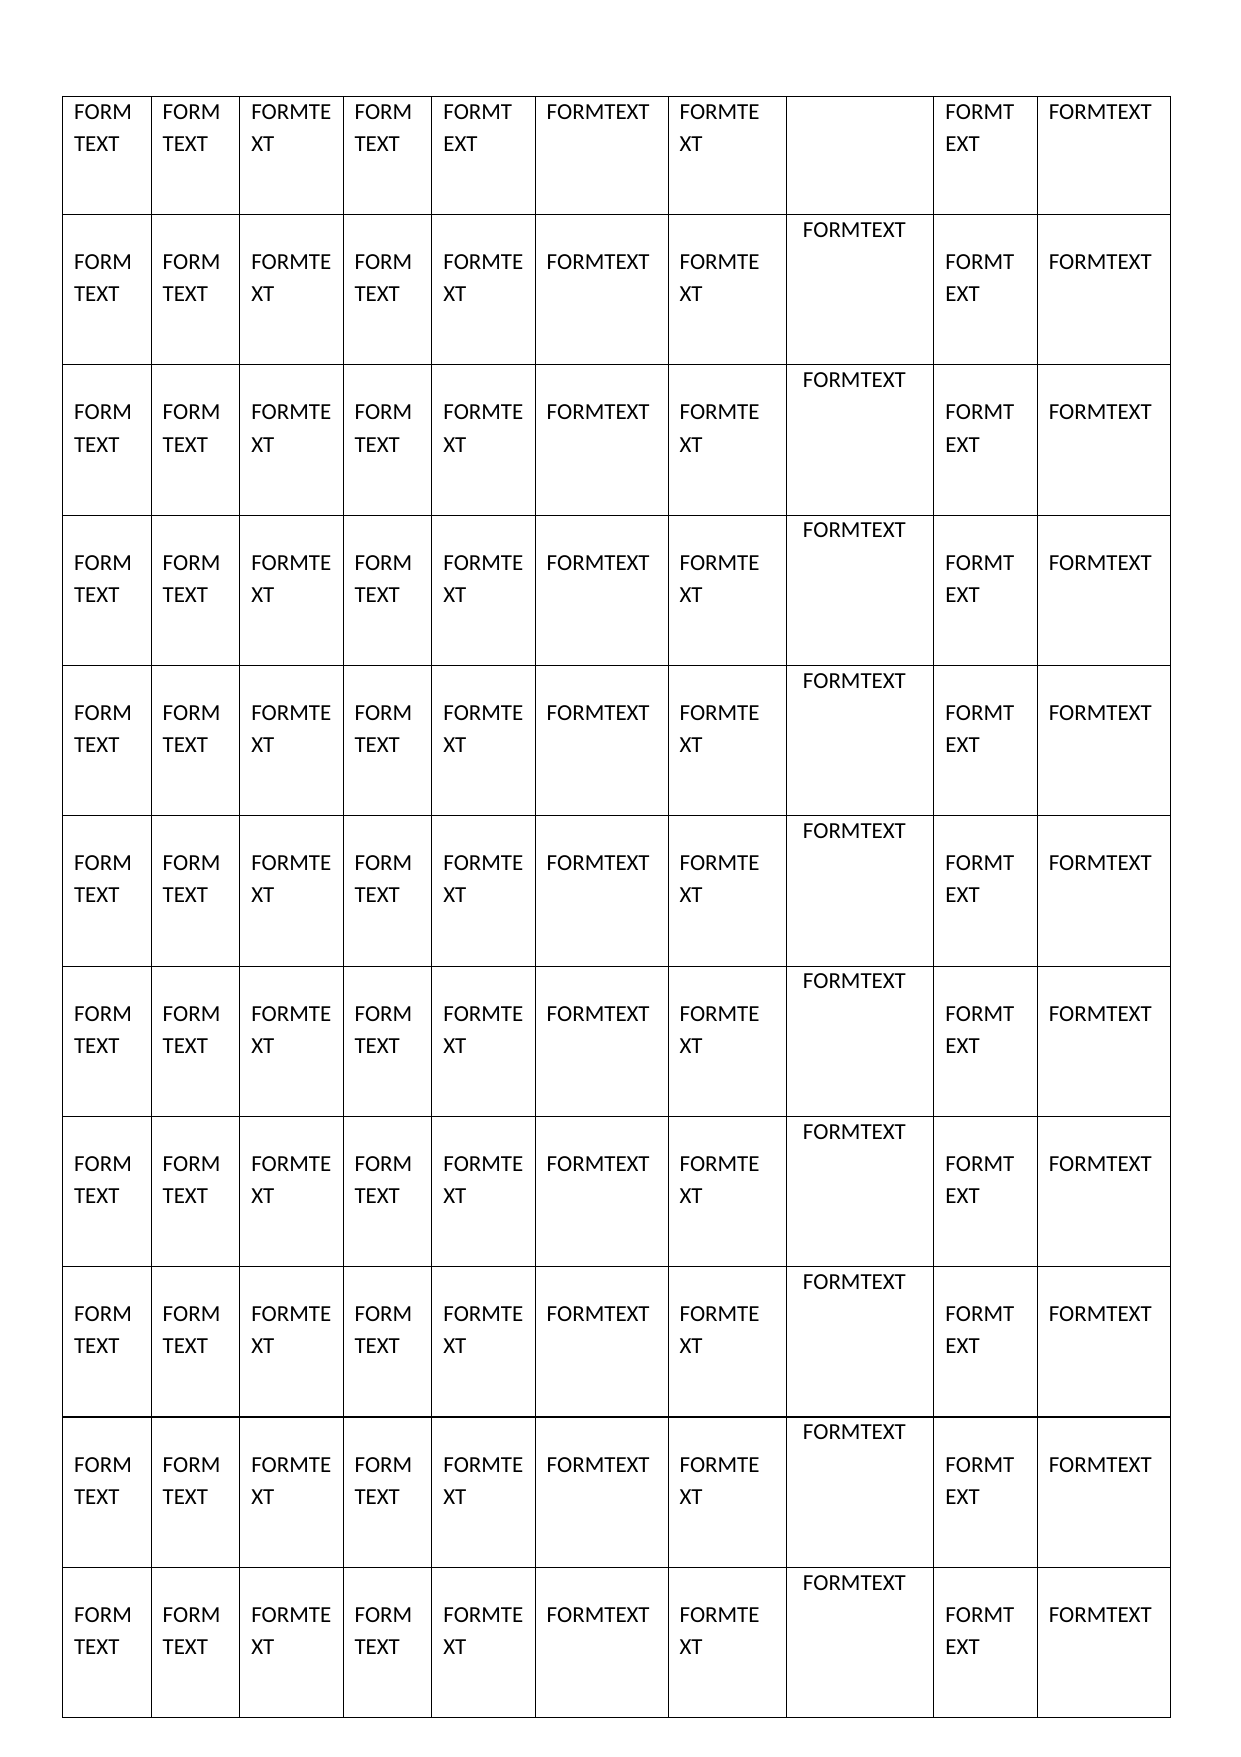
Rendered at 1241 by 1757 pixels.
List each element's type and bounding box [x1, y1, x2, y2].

table_cell [432, 1267, 535, 1416]
table_cell [536, 516, 668, 665]
table_cell [934, 97, 1037, 214]
table_cell [669, 1117, 786, 1266]
table_cell [152, 967, 239, 1116]
table_cell [344, 816, 431, 966]
table_cell [934, 1568, 1037, 1717]
table_cell [1038, 1568, 1170, 1717]
table_cell [934, 215, 1037, 364]
table_cell [669, 1267, 786, 1416]
table_cell [152, 516, 239, 665]
table_cell [63, 516, 151, 665]
table_cell [152, 666, 239, 815]
table_cell [240, 1418, 343, 1567]
table_cell [1038, 1418, 1170, 1567]
table_cell [787, 215, 933, 364]
table_cell [63, 215, 151, 364]
table_cell [432, 1418, 535, 1567]
table_cell [787, 1267, 933, 1416]
table_cell [536, 1418, 668, 1567]
table_cell [152, 215, 239, 364]
table_cell [934, 1267, 1037, 1416]
table_cell [344, 97, 431, 214]
table_cell [63, 97, 151, 214]
table_cell [344, 1117, 431, 1266]
table_cell [669, 666, 786, 815]
table_cell [344, 1568, 431, 1717]
table_cell [934, 816, 1037, 966]
table_cell [787, 1418, 933, 1567]
table_cell [787, 1117, 933, 1266]
table_cell [152, 1117, 239, 1266]
table_cell [152, 97, 239, 214]
table_cell [1038, 516, 1170, 665]
table_cell [240, 215, 343, 364]
table_cell [63, 666, 151, 815]
table_cell [240, 1117, 343, 1266]
table_cell [1038, 97, 1170, 214]
table_cell [536, 816, 668, 966]
table_cell [432, 365, 535, 514]
table_cell [63, 1117, 151, 1266]
table_cell [344, 1267, 431, 1416]
table_cell [152, 365, 239, 514]
table_cell [934, 967, 1037, 1116]
table_cell [536, 967, 668, 1116]
table_cell [432, 215, 535, 364]
table_cell [1038, 816, 1170, 966]
table_cell [536, 1267, 668, 1416]
table_cell [152, 1267, 239, 1416]
table_cell [669, 1568, 786, 1717]
table_cell [63, 1267, 151, 1416]
table_cell [669, 967, 786, 1116]
table_cell [432, 97, 535, 214]
table_cell [432, 816, 535, 966]
table_cell [344, 666, 431, 815]
table_cell [787, 666, 933, 815]
table_cell [669, 215, 786, 364]
table_cell [240, 365, 343, 514]
table_cell [344, 516, 431, 665]
table_cell [240, 516, 343, 665]
table_cell [787, 516, 933, 665]
table_cell [787, 365, 933, 514]
table_cell [240, 816, 343, 966]
table_cell [344, 1418, 431, 1567]
table_cell [152, 1568, 239, 1717]
table_cell [1038, 967, 1170, 1116]
table_cell [432, 967, 535, 1116]
table_cell [669, 97, 786, 214]
table_cell [240, 666, 343, 815]
table_cell [63, 365, 151, 514]
table_cell [63, 1418, 151, 1567]
table_cell [536, 1568, 668, 1717]
table_cell [63, 1568, 151, 1717]
table_cell [787, 97, 933, 214]
table_cell [344, 967, 431, 1116]
table_cell [1038, 1267, 1170, 1416]
table_cell [669, 816, 786, 966]
table_cell [934, 365, 1037, 514]
table_cell [669, 516, 786, 665]
table_cell [432, 1117, 535, 1266]
table_cell [240, 1568, 343, 1717]
table_cell [63, 816, 151, 966]
table_cell [934, 1418, 1037, 1567]
table_cell [1038, 365, 1170, 514]
table_cell [536, 365, 668, 514]
table_cell [536, 97, 668, 214]
table_cell [669, 1418, 786, 1567]
table_cell [536, 215, 668, 364]
table_cell [344, 215, 431, 364]
table_cell [787, 816, 933, 966]
table_cell [344, 365, 431, 514]
table_cell [934, 1117, 1037, 1266]
table_cell [63, 967, 151, 1116]
table_cell [1038, 666, 1170, 815]
table_cell [240, 97, 343, 214]
table_cell [152, 1418, 239, 1567]
table_cell [669, 365, 786, 514]
table_cell [432, 516, 535, 665]
table_cell [432, 666, 535, 815]
table_cell [787, 967, 933, 1116]
table_cell [934, 516, 1037, 665]
table_cell [432, 1568, 535, 1717]
table_cell [536, 666, 668, 815]
table_cell [1038, 1117, 1170, 1266]
table_cell [934, 666, 1037, 815]
table_cell [536, 1117, 668, 1266]
table_cell [240, 1267, 343, 1416]
table_cell [787, 1568, 933, 1717]
table_cell [240, 967, 343, 1116]
table_cell [152, 816, 239, 966]
table_cell [1038, 215, 1170, 364]
